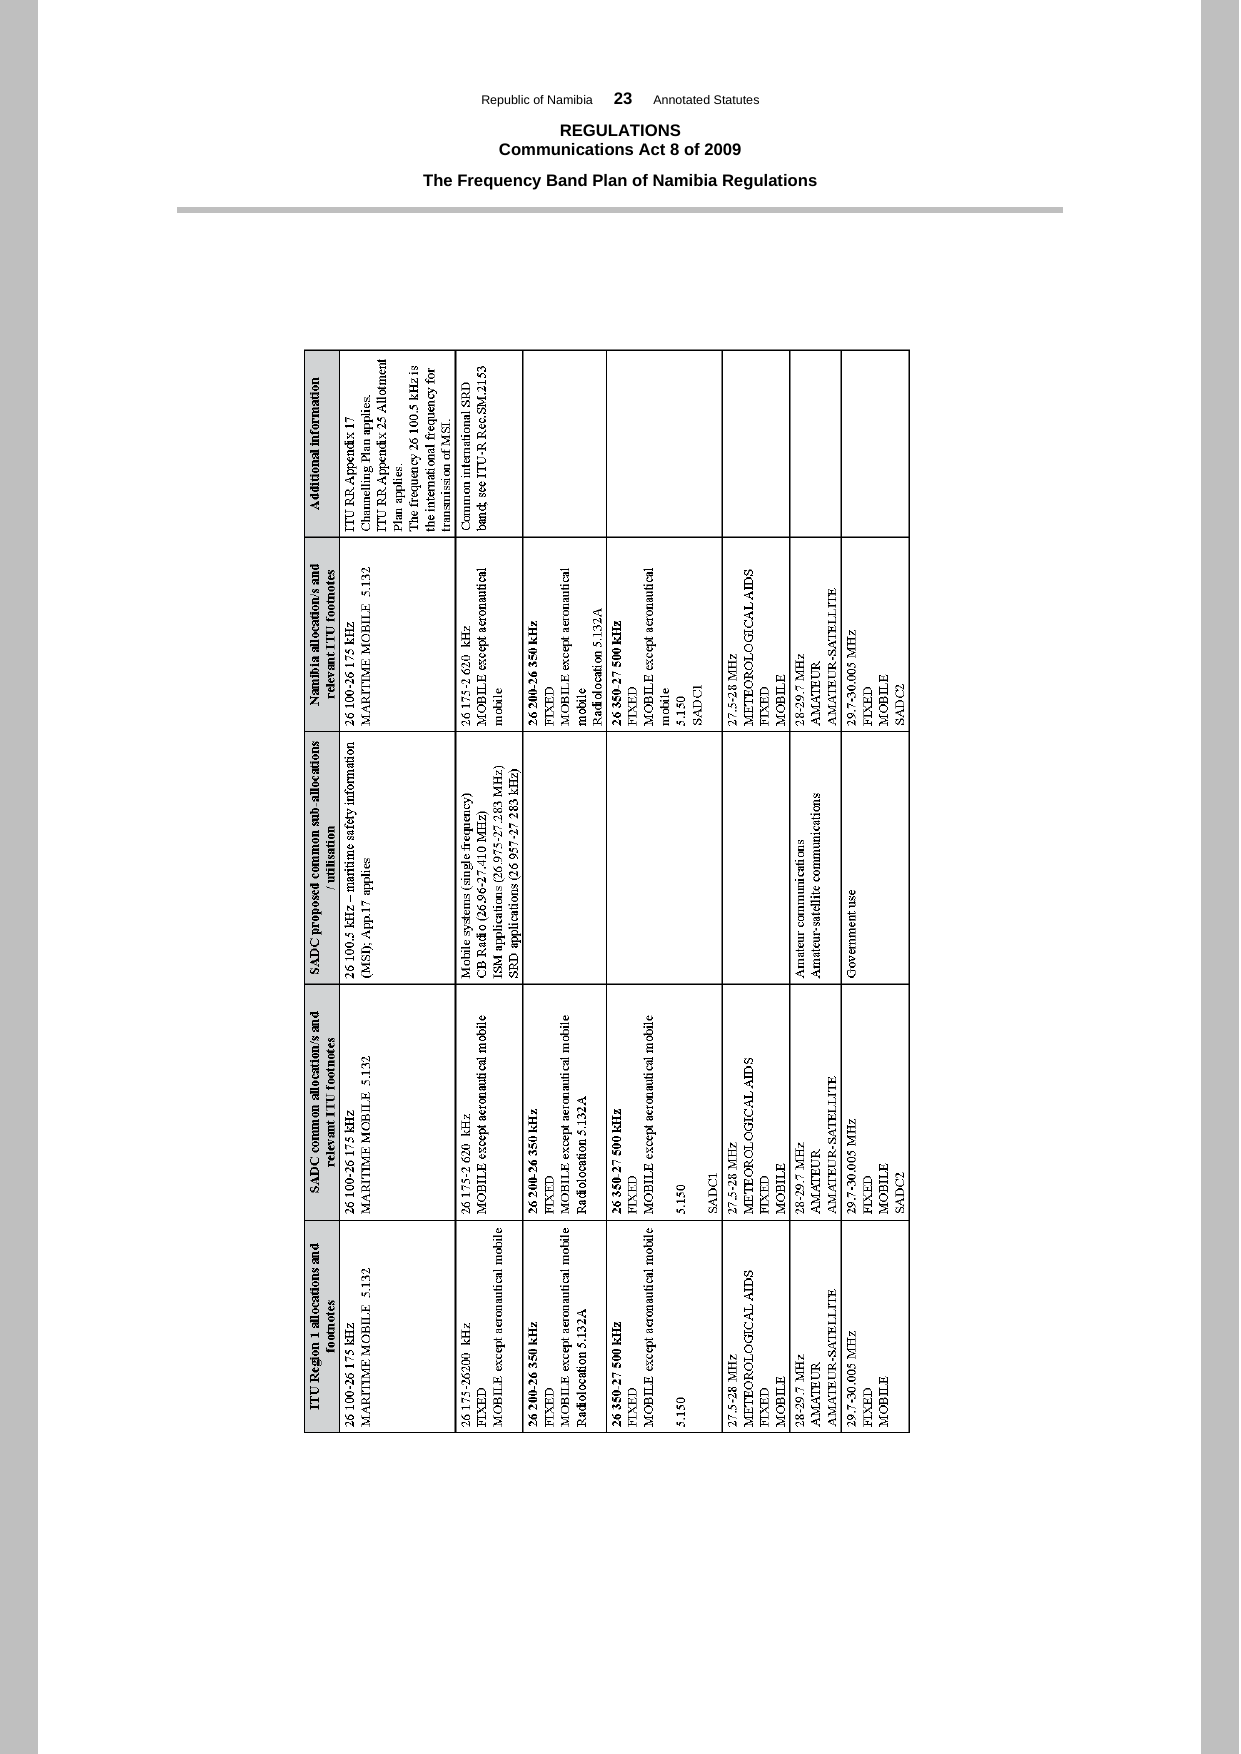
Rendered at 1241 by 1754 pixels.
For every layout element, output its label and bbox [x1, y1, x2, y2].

picture [177, 265, 1063, 1517]
